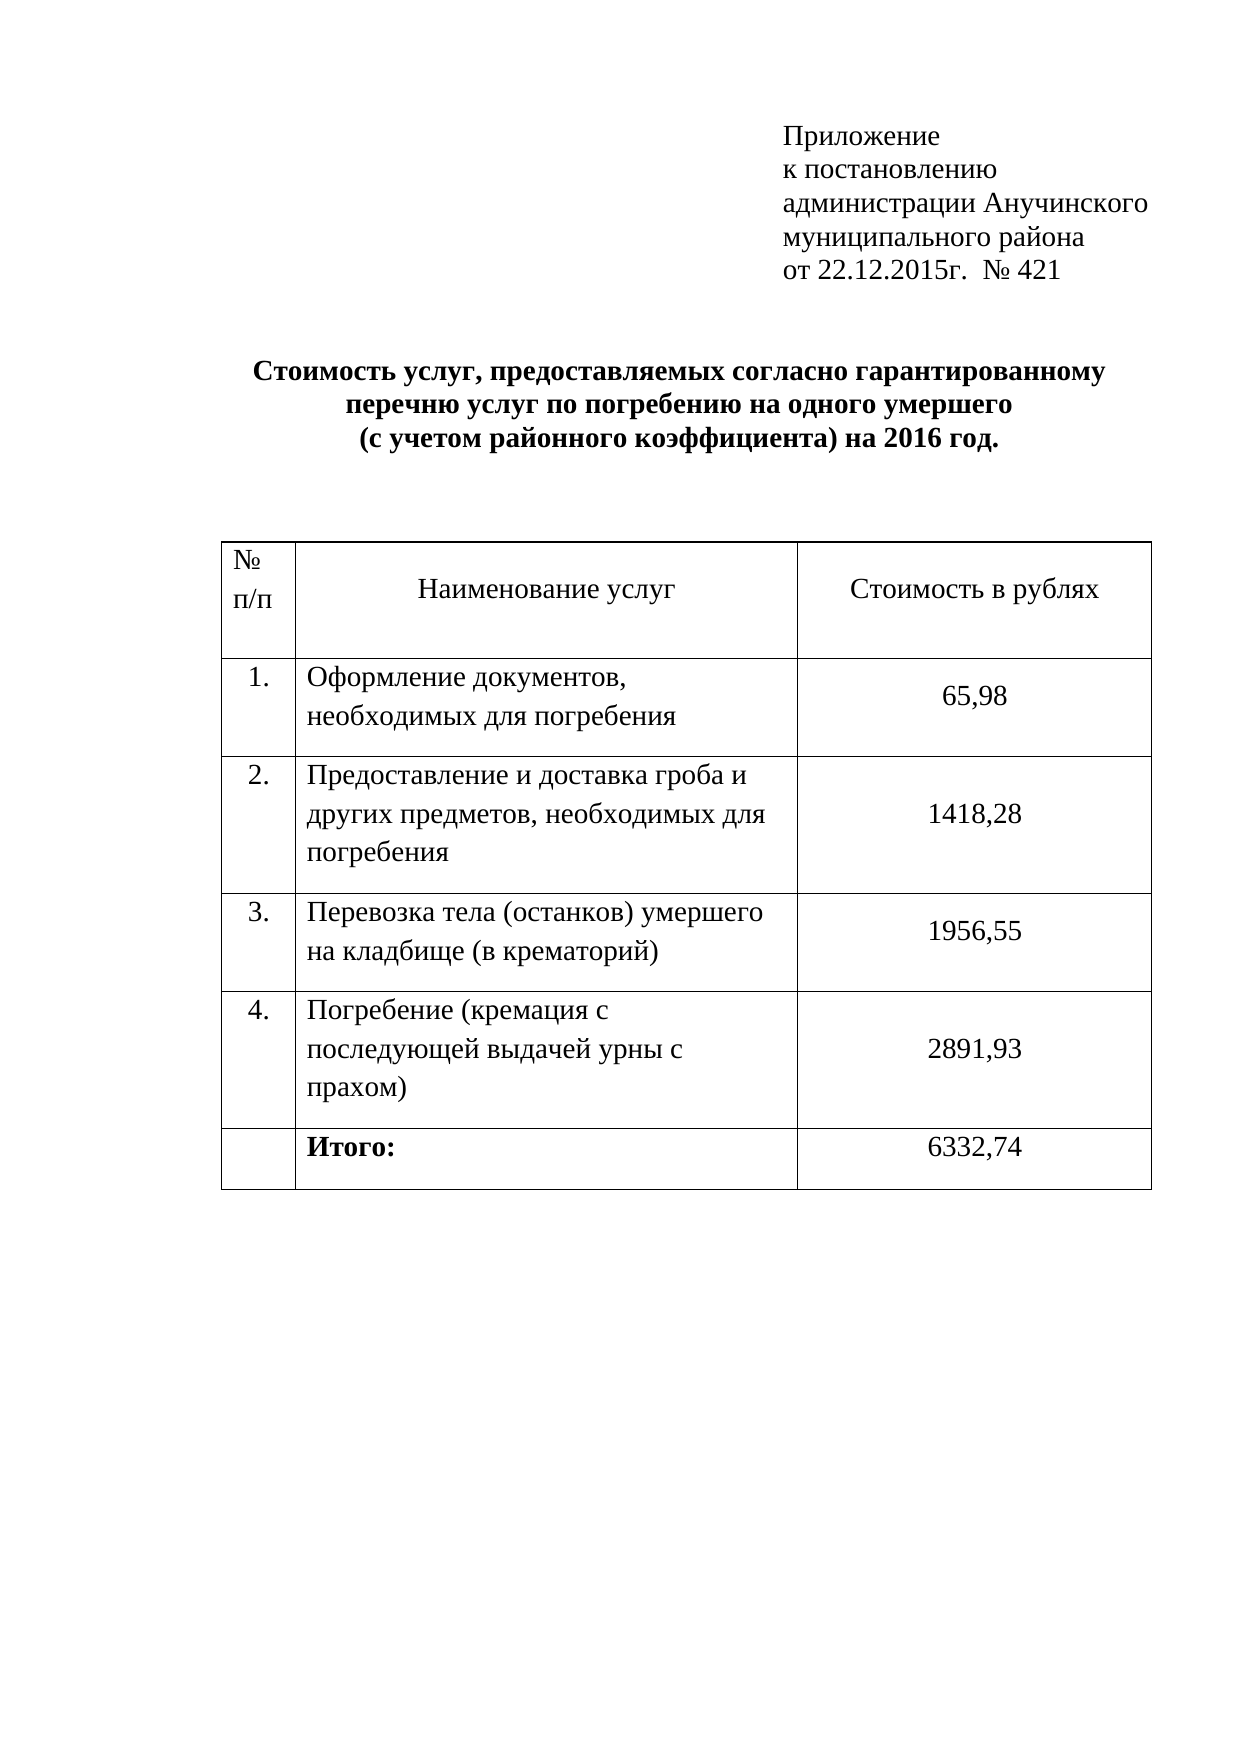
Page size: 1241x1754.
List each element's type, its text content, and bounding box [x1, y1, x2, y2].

table_cell [222, 1129, 295, 1188]
table_cell 1418,28 [798, 757, 1151, 893]
title Стоимость услуг, предоставляемых согласно гарантированному перечню услуг по погребению на одного умершего [207, 353, 1152, 420]
table_cell 1956,55 [798, 894, 1151, 991]
table_cell 1. [222, 659, 295, 756]
title (с учетом районного коэффициента) на 2016 год. [207, 420, 1152, 453]
table_header Стоимость в рублях [798, 543, 1151, 658]
text муниципального района [783, 219, 1152, 252]
table_cell Перевозка тела (останков) умершего на кладбище (в крематорий) [296, 894, 797, 991]
table_cell 4. [222, 992, 295, 1128]
table_header Наименование услуг [296, 543, 797, 658]
text к постановлению [783, 152, 1152, 185]
table_cell 65,98 [798, 659, 1151, 756]
table_cell 2891,93 [798, 992, 1151, 1128]
table_cell Погребение (кремация с последующей выдачей урны с прахом) [296, 992, 797, 1128]
table_cell 2. [222, 757, 295, 893]
table_header № п/п [222, 543, 295, 658]
text от 22.12.2015г. № 421 [783, 252, 1152, 286]
table_cell 6332,74 [798, 1129, 1151, 1188]
text администрации Анучинского [783, 185, 1152, 219]
table_cell Предоставление и доставка гроба и других предметов, необходимых для погребения [296, 757, 797, 893]
table_cell Итого: [296, 1129, 797, 1188]
table_cell 3. [222, 894, 295, 991]
table_cell Оформление документов, необходимых для погребения [296, 659, 797, 756]
text Приложение [783, 118, 1152, 152]
